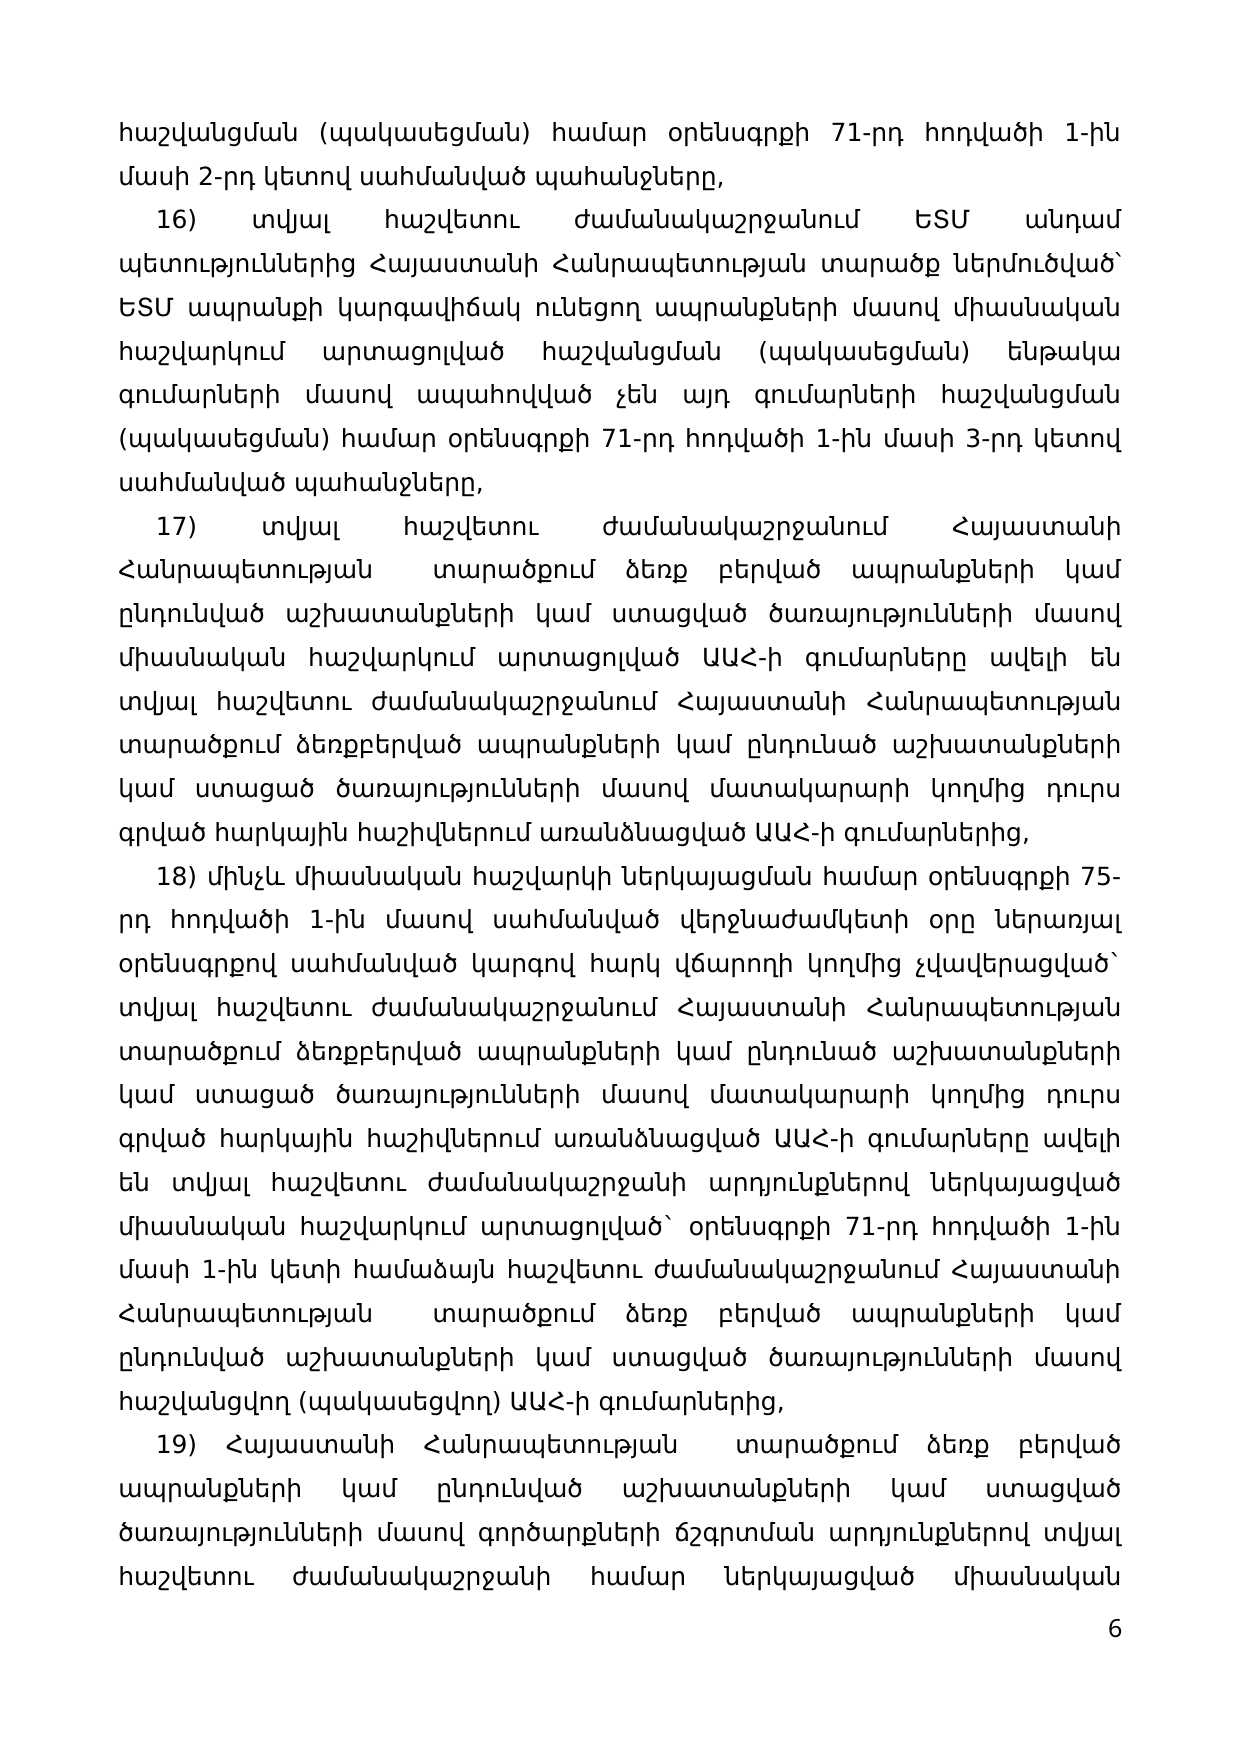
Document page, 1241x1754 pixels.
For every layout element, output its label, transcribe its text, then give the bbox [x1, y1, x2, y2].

text 18) մինչև միասնական հաշվարկի ներկայացման համար oրենսգրքի 75-րդ հոդվածի 1-ին մասով սահմանված վերջնաժամկետի օրը ներառյալ oրենսգրքով սահմանված կարգով հարկ վճարողի կողմից չվավերացված` տվյալ հաշվետու ժամանակաշրջանում Հայաստանի Հանրապետության տարածքում ձեռքբերված ապրանքների կամ ընդունած աշխատանքների կամ ստացած ծառայությունների մասով մատակարարի կողմից դուրս գրված հարկային հաշիվներում առանձնացված ԱԱՀ-ի գումարները ավելի են տվյալ հաշվետու ժամանակաշրջանի արդյունքներով ներկայացված միասնական հաշվարկում արտացոլված` օրենսգրքի 71-րդ հոդվածի 1-ին մասի 1-ին կետի համաձայն հաշվետու ժամանակաշրջանում Հայաստանի Հանրապետության տարածքում ձեռք բերված ապրանքների կամ ընդունված աշխատանքների կամ ստացված ծառայությունների մասով հաշվանցվող (պակասեցվող) ԱԱՀ-ի գումարներից, [118, 935, 1122, 1416]
text 17) տվյալ հաշվետու ժամանակաշրջանում Հայաստանի Հանրապետության տարածքում ձեռք բերված ապրանքների կամ ընդունված աշխատանքների կամ ստացված ծառայությունների մասով միասնական հաշվարկում արտացոլված ԱԱՀ-ի գումարները ավելի են տվյալ հաշվետու ժամանակաշրջանում Հայաստանի Հանրապետության տարածքում ձեռքբերված ապրանքների կամ ընդունած աշխատանքների կամ ստացած ծառայությունների մասով մատակարարի կողմից դուրս գրված հարկային հաշիվներում առանձնացված ԱԱՀ-ի գումարներից, [118, 512, 1122, 847]
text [118, 118, 1122, 191]
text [118, 1431, 1122, 1591]
text 16) տվյալ հաշվետու ժամանակաշրջանում ԵՏՄ անդամ պետություններից Հայաստանի Հանրապետության տարածք ներմուծված՝ ԵՏՄ ապրանքի կարգավիճակ ունեցող ապրանքների մասով միասնական հաշվարկում արտացոլված հաշվանցման (պակասեցման) ենթակա գումարների մասով ապահովված չեն այդ գումարների հաշվանցման (պակասեցման) համար օրենսգրքի 71-րդ հոդվածի 1-ին մասի 3-րդ կետով սահմանված պահանջները, [118, 206, 1122, 497]
